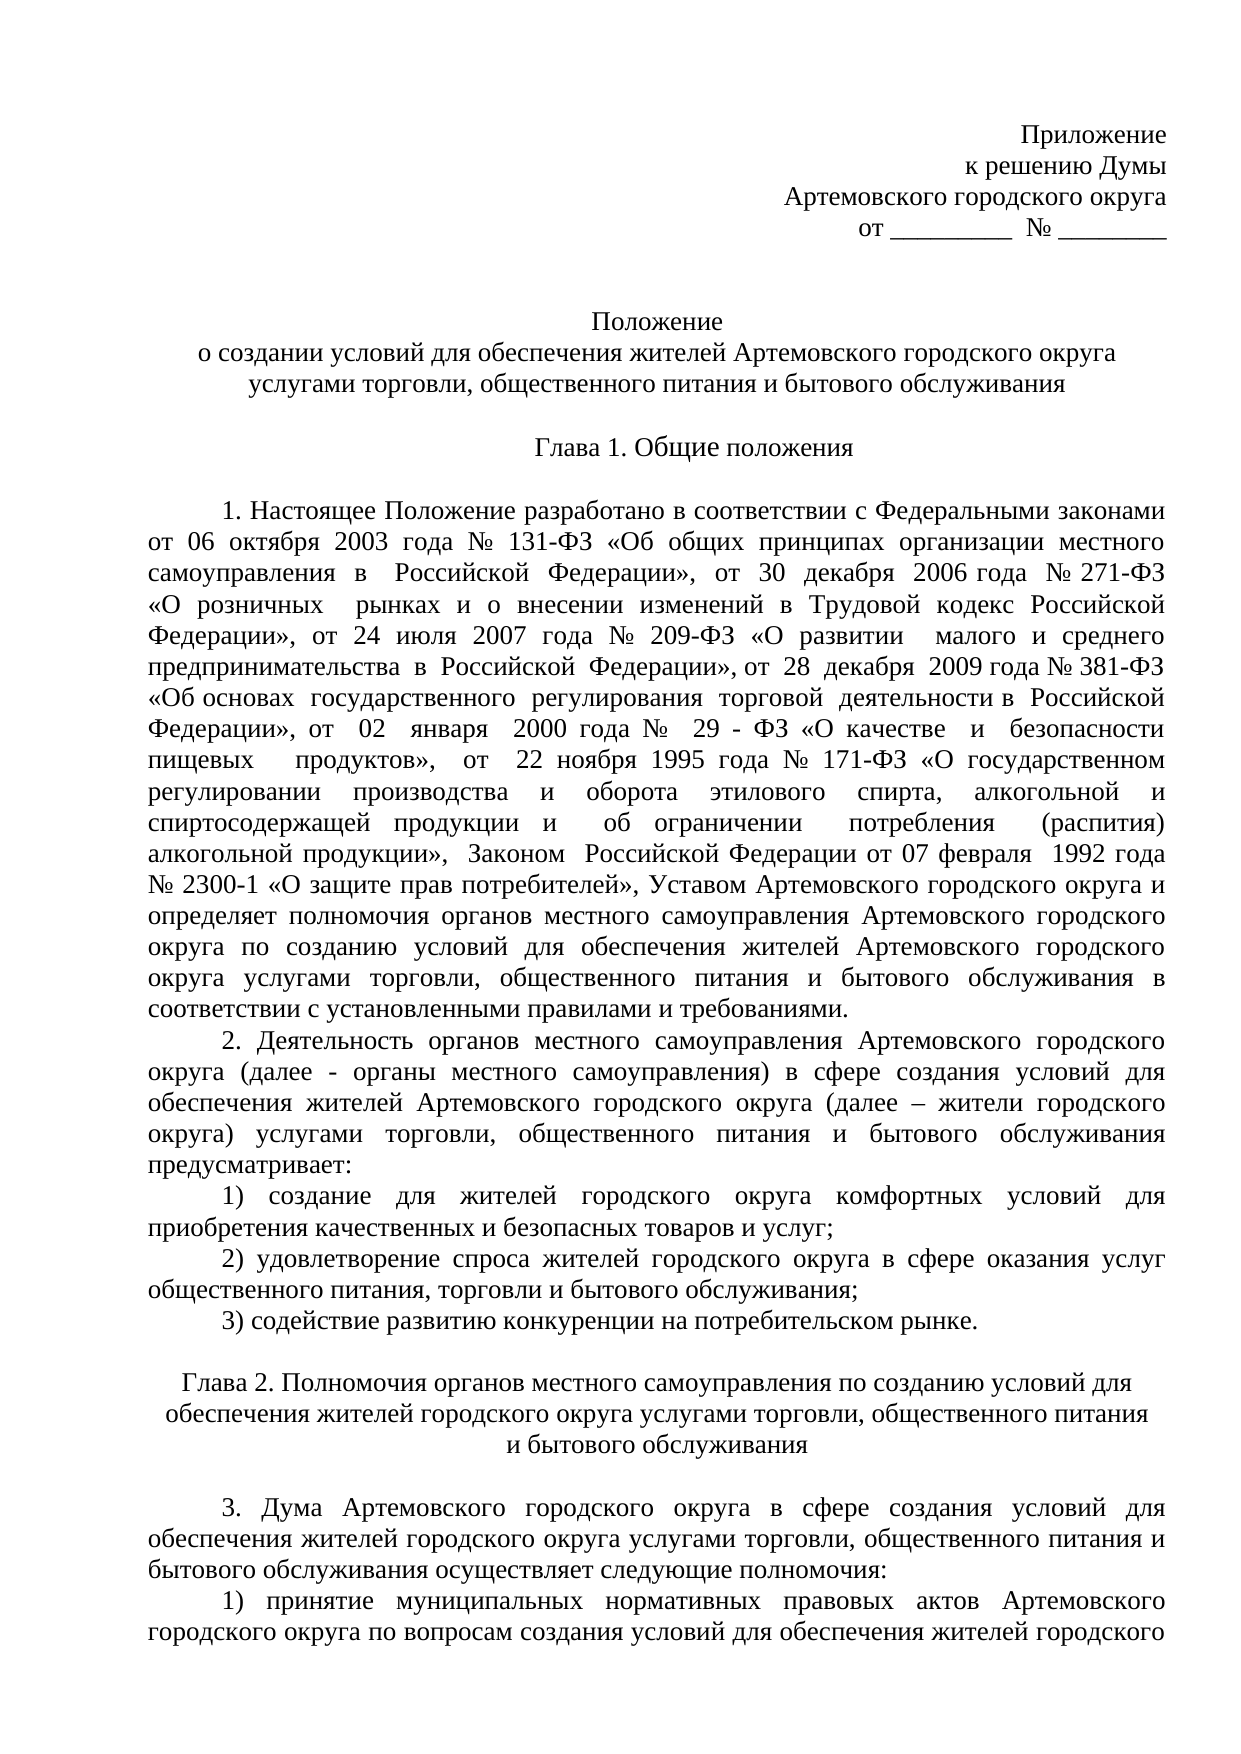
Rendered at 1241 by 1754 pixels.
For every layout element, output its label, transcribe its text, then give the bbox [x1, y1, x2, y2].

text о создании условий для обеспечения жителей Артемовского городского округа услугами торговли, общественного питания и бытового обслуживания [148, 336, 1167, 398]
text от _________ № ________ [148, 212, 1167, 243]
text 1) создание для жителей городского округа комфортных условий для приобретения качественных и безопасных товаров и услуг; [148, 1179, 1167, 1242]
text и бытового обслуживания [148, 1429, 1167, 1460]
text Положение [148, 305, 1167, 336]
text к решению Думы [148, 149, 1167, 180]
text Глава 2. Полномочия органов местного самоуправления по созданию условий для обеспечения жителей городского округа услугами торговли, общественного питания [148, 1366, 1167, 1429]
text 3) содействие развитию конкуренции на потребительском рынке. [148, 1304, 1167, 1335]
text 1. Настоящее Положение разработано в соответствии с Федеральными законами от 06 октября 2003 года № 131-ФЗ «Об общих принципах организации местного самоуправления в Российской Федерации», от 30 декабря 2006 года № 271-ФЗ «О розничных рынках и о внесении изменений в Трудовой кодекс Российской Федерации», от 24 июля 2007 года № 209-ФЗ «О развитии малого и среднего предпринимательства в Российской Федерации», от 28 декабря 2009 года № 381-ФЗ «Об основах государственного регулирования торговой деятельности в Российской Федерации», от 02 января 2000 года № 29 - ФЗ «О качестве и безопасности пищевых продуктов», от 22 ноября 1995 года № 171-ФЗ «О государственном регулировании производства и оборота этилового спирта, алкогольной и спиртосодержащей продукции и об ограничении потребления (распития) алкогольной продукции», Законом Российской Федерации от 07 февраля 1992 года № 2300-1 «О защите прав потребителей», Уставом Артемовского городского округа и определяет полномочия органов местного самоуправления Артемовского городского округа по созданию условий для обеспечения жителей Артемовского городского округа услугами торговли, общественного питания и бытового обслуживания в соответствии с установленными правилами и требованиями. [148, 494, 1167, 1024]
text 2. Деятельность органов местного самоуправления Артемовского городского округа (далее - органы местного самоуправления) в сфере создания условий для обеспечения жителей Артемовского городского округа (далее – жители городского округа) услугами торговли, общественного питания и бытового обслуживания предусматривает: [148, 1024, 1167, 1179]
text Приложение [148, 118, 1167, 149]
text 3. Дума Артемовского городского округа в сфере создания условий для обеспечения жителей городского округа услугами торговли, общественного питания и бытового обслуживания осуществляет следующие полномочия: [148, 1491, 1167, 1584]
text 2) удовлетворение спроса жителей городского округа в сфере оказания услуг общественного питания, торговли и бытового обслуживания; [148, 1242, 1167, 1304]
text Артемовского городского округа [148, 180, 1167, 212]
text Глава 1. Общие положения [148, 429, 1167, 463]
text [148, 1584, 1167, 1647]
